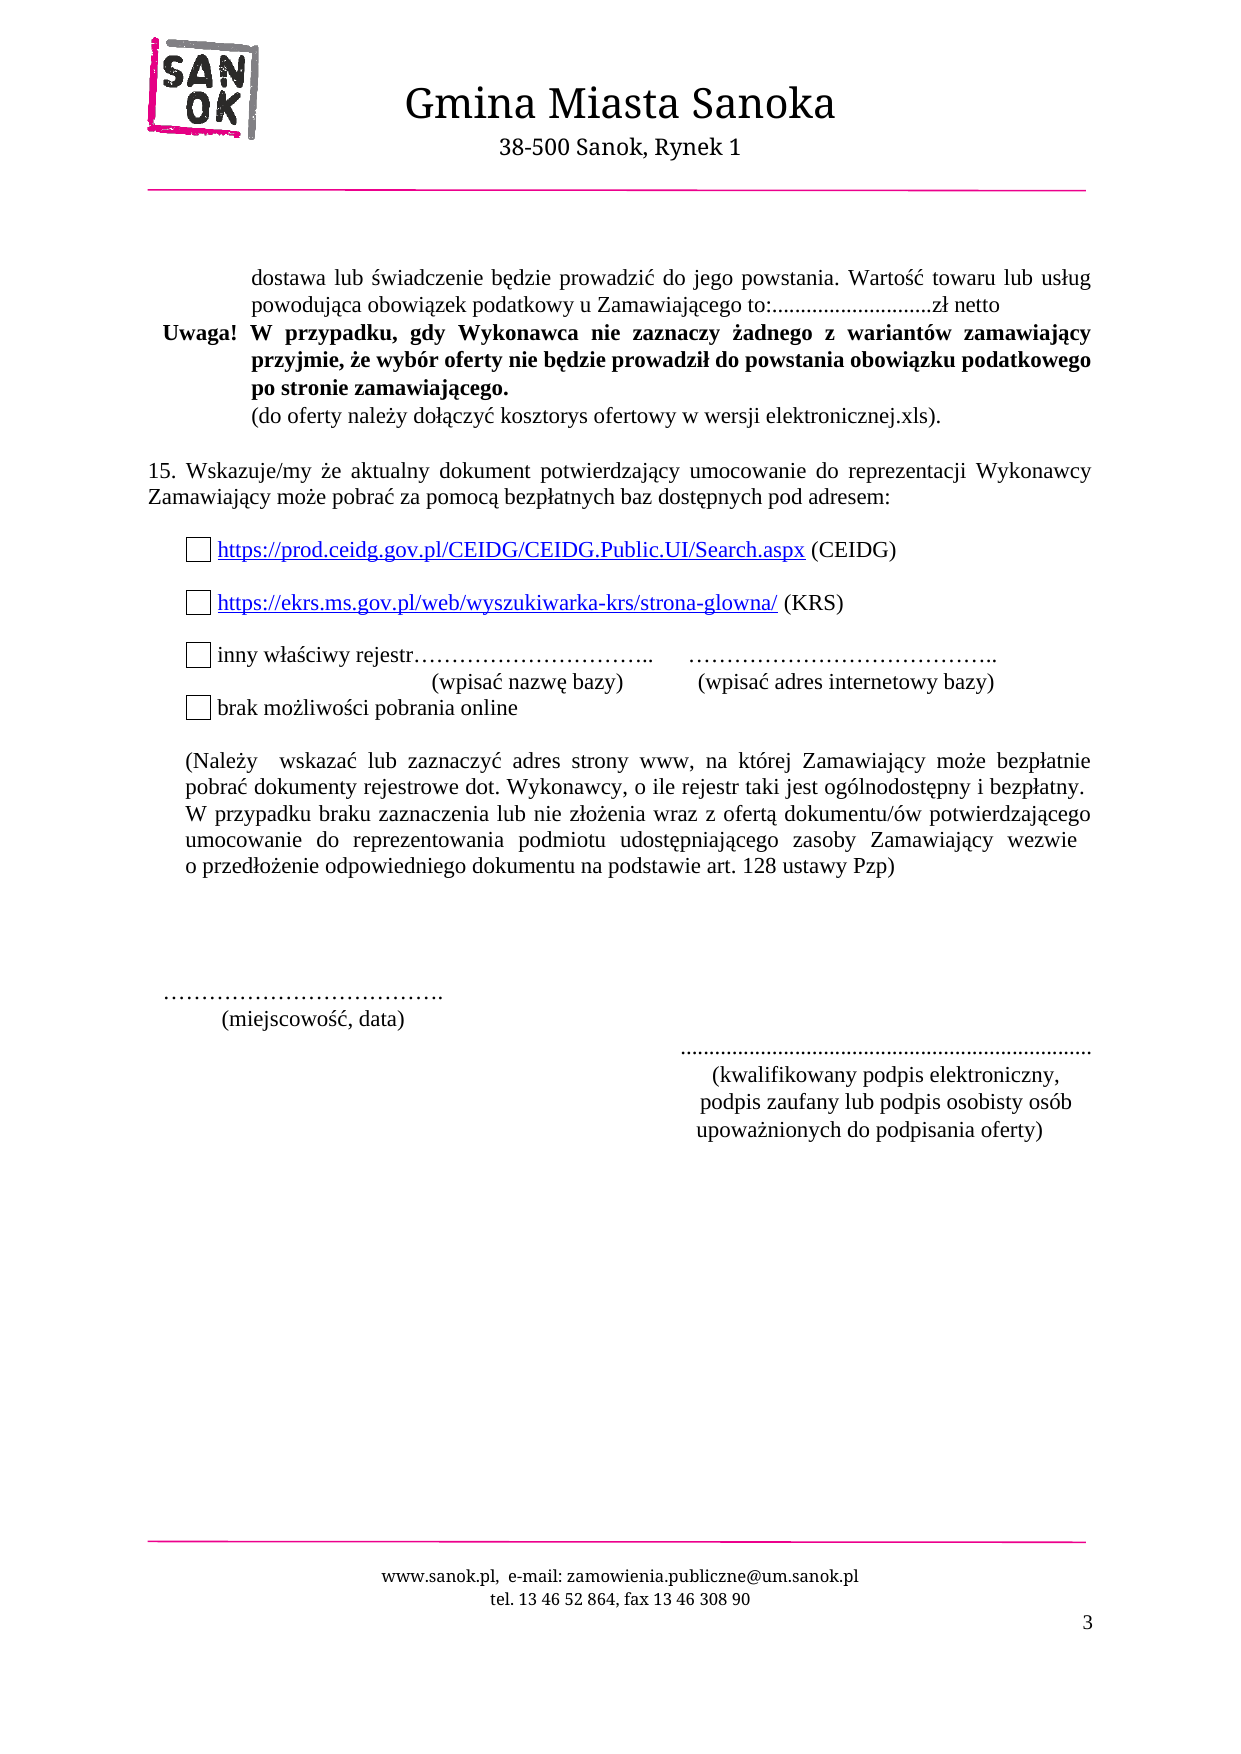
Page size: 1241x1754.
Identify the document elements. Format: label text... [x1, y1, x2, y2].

picture [147, 37, 259, 140]
text Uwaga! W przypadku, gdy Wykonawca nie zaznaczy żadnego z wariantów zamawiający przyjmie, że wybór oferty nie będzie prowadził do powstania obowiązku podatkowego po stronie zamawiającego. [162, 319, 1093, 401]
text (miejscowość, data) [221, 1006, 1093, 1032]
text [162, 264, 1093, 318]
text (do oferty należy dołączyć kosztorys ofertowy w wersji elektronicznej.xls). [162, 402, 1093, 428]
text (wpisać nazwę bazy) (wpisać adres internetowy bazy) [185, 668, 1093, 694]
text upoważnionych do podpisania oferty) [664, 1116, 1093, 1142]
text ………………………………. [162, 978, 1093, 1004]
text 15. Wskazuje/my że aktualny dokument potwierdzający umocowanie do reprezentacji Wykonawcy Zamawiający może pobrać za pomocą bezpłatnych baz dostępnych pod adresem: [148, 457, 1093, 510]
text (Należy wskazać lub zaznaczyć adres strony www, na której Zamawiający może bezpłatnie pobrać dokumenty rejestrowe dot. Wykonawcy, o ile rejestr taki jest ogólnodostępny i bezpłatny. W przypadku braku zaznaczenia lub nie złożenia wraz z ofertą dokumentu/ów potwierdzającego umocowanie do reprezentowania podmiotu udostępniającego zasoby Zamawiający wezwie o przedłożenie odpowiedniego dokumentu na podstawie art. 128 ustawy Pzp) [185, 747, 1093, 879]
text https://ekrs.ms.gov.pl/web/wyszukiwarka-krs/strona-glowna/ (KRS) [185, 589, 1093, 615]
text ........................................................................ [162, 1033, 1093, 1059]
text (kwalifikowany podpis elektroniczny, podpis zaufany lub podpis osobisty osób [679, 1061, 1093, 1115]
text https://prod.ceidg.gov.pl/CEIDG/CEIDG.Public.UI/Search.aspx (CEIDG) [185, 536, 1093, 562]
text inny właściwy rejestr………………………….. ………………………………….. [185, 641, 1093, 668]
text brak możliwości pobrania online [185, 694, 1093, 721]
